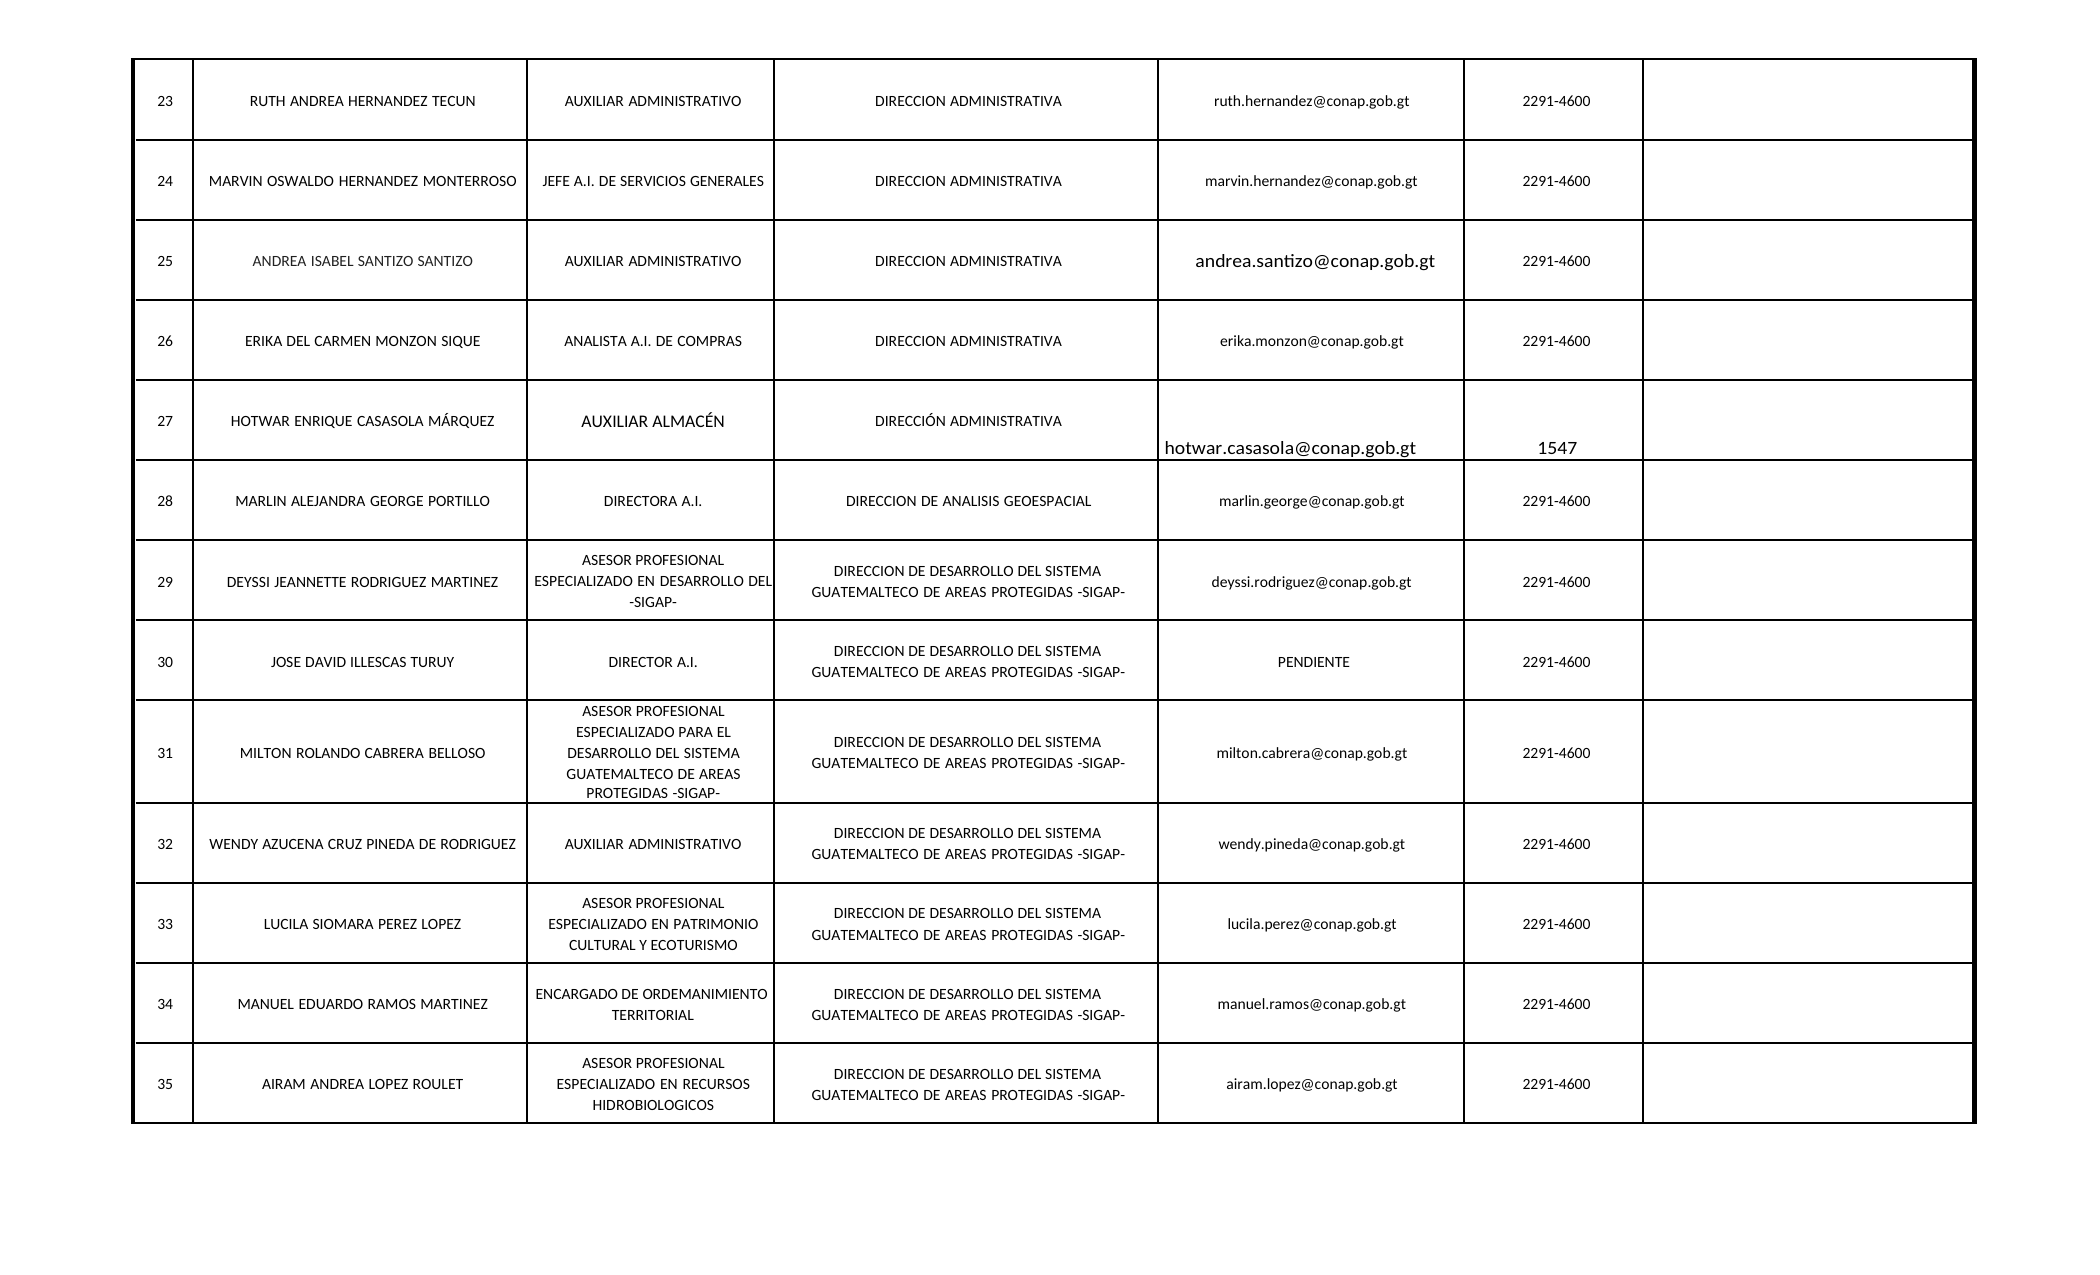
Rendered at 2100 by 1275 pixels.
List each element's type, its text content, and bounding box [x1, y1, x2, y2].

table_cell ENCARGADO DE ORDEMANIMIENTO TERRITORIAL [528, 964, 773, 1042]
table_cell [1644, 1044, 1972, 1122]
table_cell DEYSSI JEANNETTE RODRIGUEZ MARTINEZ [194, 541, 526, 619]
table_cell andrea.santizo@conap.gob.gt [1159, 221, 1463, 299]
table_cell AUXILIAR ADMINISTRATIVO [528, 221, 773, 299]
table_cell milton.cabrera@conap.gob.gt [1159, 701, 1463, 802]
table_cell 2291-4600 [1465, 461, 1642, 539]
table_cell DIRECCION ADMINISTRATIVA [775, 221, 1157, 299]
table_cell LUCILA SIOMARA PEREZ LOPEZ [194, 884, 526, 962]
table_cell [1644, 461, 1972, 539]
table_cell [1644, 541, 1972, 619]
table_cell AIRAM ANDREA LOPEZ ROULET [194, 1044, 526, 1122]
table_cell DIRECCION ADMINISTRATIVA [775, 141, 1157, 218]
table_cell 35 [135, 1043, 192, 1122]
table_cell 2291-4600 [1465, 964, 1642, 1042]
table_cell DIRECCION DE DESARROLLO DEL SISTEMA GUATEMALTECO DE AREAS PROTEGIDAS -SIGAP- [775, 541, 1157, 619]
table_cell [1644, 141, 1972, 218]
table_cell DIRECCION DE ANALISIS GEOESPACIAL [775, 461, 1157, 539]
table_cell [1644, 221, 1972, 299]
table_cell 24 [135, 140, 192, 218]
table_cell AUXILIAR ADMINISTRATIVO [528, 804, 773, 882]
table_header 23 [135, 60, 192, 138]
table_cell ASESOR PROFESIONAL ESPECIALIZADO EN RECURSOS HIDROBIOLOGICOS [528, 1044, 773, 1122]
table_cell DIRECTORA A.I. [528, 461, 773, 539]
table_cell ANALISTA A.I. DE COMPRAS [528, 301, 773, 379]
table_cell 2291-4600 [1465, 301, 1642, 379]
table_cell 2291-4600 [1465, 701, 1642, 802]
table_cell 26 [135, 300, 192, 379]
table_cell [1644, 381, 1972, 459]
table_cell 2291-4600 [1465, 884, 1642, 962]
table_cell 33 [135, 883, 192, 962]
table_cell JEFE A.I. DE SERVICIOS GENERALES [528, 141, 773, 218]
table_cell MARLIN ALEJANDRA GEORGE PORTILLO [194, 461, 526, 539]
table_header RUTH ANDREA HERNANDEZ TECUN [194, 60, 526, 138]
table_cell DIRECCIÓN ADMINISTRATIVA [775, 381, 1157, 459]
table_cell WENDY AZUCENA CRUZ PINEDA DE RODRIGUEZ [194, 804, 526, 882]
table_cell [1644, 964, 1972, 1042]
table_header 2291-4600 [1465, 60, 1642, 138]
table_cell HOTWAR ENRIQUE CASASOLA MÁRQUEZ [194, 381, 526, 459]
table_cell 2291-4600 [1465, 141, 1642, 218]
table_cell MARVIN OSWALDO HERNANDEZ MONTERROSO [194, 141, 526, 218]
table_cell JOSE DAVID ILLESCAS TURUY [194, 621, 526, 699]
table_cell [1644, 301, 1972, 379]
table_cell DIRECCION DE DESARROLLO DEL SISTEMA GUATEMALTECO DE AREAS PROTEGIDAS -SIGAP- [775, 621, 1157, 699]
table_cell 34 [135, 963, 192, 1042]
table_cell manuel.ramos@conap.gob.gt [1159, 964, 1463, 1042]
table_cell airam.lopez@conap.gob.gt [1159, 1044, 1463, 1122]
table_cell DIRECCION DE DESARROLLO DEL SISTEMA GUATEMALTECO DE AREAS PROTEGIDAS -SIGAP- [775, 1044, 1157, 1122]
table_cell DIRECCION DE DESARROLLO DEL SISTEMA GUATEMALTECO DE AREAS PROTEGIDAS -SIGAP- [775, 701, 1157, 802]
table_cell DIRECCION ADMINISTRATIVA [775, 301, 1157, 379]
table_cell [1644, 884, 1972, 962]
table_header DIRECCION ADMINISTRATIVA [775, 60, 1157, 138]
table_cell ASESOR PROFESIONAL ESPECIALIZADO PARA EL DESARROLLO DEL SISTEMA GUATEMALTECO DE AREAS PROTEGIDAS -SIGAP- [528, 701, 773, 802]
table_cell wendy.pineda@conap.gob.gt [1159, 804, 1463, 882]
table_cell 30 [135, 620, 192, 699]
table_cell 2291-4600 [1465, 1044, 1642, 1122]
table_cell 2291-4600 [1465, 621, 1642, 699]
table_cell 32 [135, 803, 192, 882]
table_cell 27 [135, 380, 192, 459]
table_cell ANDREA ISABEL SANTIZO SANTIZO [194, 221, 526, 299]
table_cell AUXILIAR ALMACÉN [528, 381, 773, 459]
table_header ruth.hernandez@conap.gob.gt [1159, 60, 1463, 138]
table_cell DIRECCION DE DESARROLLO DEL SISTEMA GUATEMALTECO DE AREAS PROTEGIDAS -SIGAP- [775, 964, 1157, 1042]
table_cell erika.monzon@conap.gob.gt [1159, 301, 1463, 379]
table_cell DIRECCION DE DESARROLLO DEL SISTEMA GUATEMALTECO DE AREAS PROTEGIDAS -SIGAP- [775, 804, 1157, 882]
table_header AUXILIAR ADMINISTRATIVO [528, 60, 773, 138]
table_cell MANUEL EDUARDO RAMOS MARTINEZ [194, 964, 526, 1042]
table_cell 29 [135, 540, 192, 619]
table_cell 25 [135, 220, 192, 299]
table_cell 2291-4600 [1465, 804, 1642, 882]
table_cell 2291-4600 [1465, 221, 1642, 299]
table_cell 2291-4600 [1465, 541, 1642, 619]
table_cell ASESOR PROFESIONAL ESPECIALIZADO EN DESARROLLO DEL -SIGAP- [528, 541, 773, 619]
table_cell ASESOR PROFESIONAL ESPECIALIZADO EN PATRIMONIO CULTURAL Y ECOTURISMO [528, 884, 773, 962]
table_cell ERIKA DEL CARMEN MONZON SIQUE [194, 301, 526, 379]
table_cell marvin.hernandez@conap.gob.gt [1159, 141, 1463, 218]
table_cell PENDIENTE [1159, 621, 1463, 699]
table_cell 31 [135, 700, 192, 802]
table_cell 28 [135, 460, 192, 539]
table_cell lucila.perez@conap.gob.gt [1159, 884, 1463, 962]
table_header [1644, 60, 1972, 138]
table_cell DIRECCION DE DESARROLLO DEL SISTEMA GUATEMALTECO DE AREAS PROTEGIDAS -SIGAP- [775, 884, 1157, 962]
table_cell hotwar.casasola@conap.gob.gt [1159, 381, 1463, 459]
table_cell MILTON ROLANDO CABRERA BELLOSO [194, 701, 526, 802]
table_cell [1644, 621, 1972, 699]
table_cell DIRECTOR A.I. [528, 621, 773, 699]
table_cell marlin.george@conap.gob.gt [1159, 461, 1463, 539]
table_cell [1644, 701, 1972, 802]
table_cell deyssi.rodriguez@conap.gob.gt [1159, 541, 1463, 619]
table_cell 1547 [1465, 381, 1642, 459]
table_cell [1644, 804, 1972, 882]
